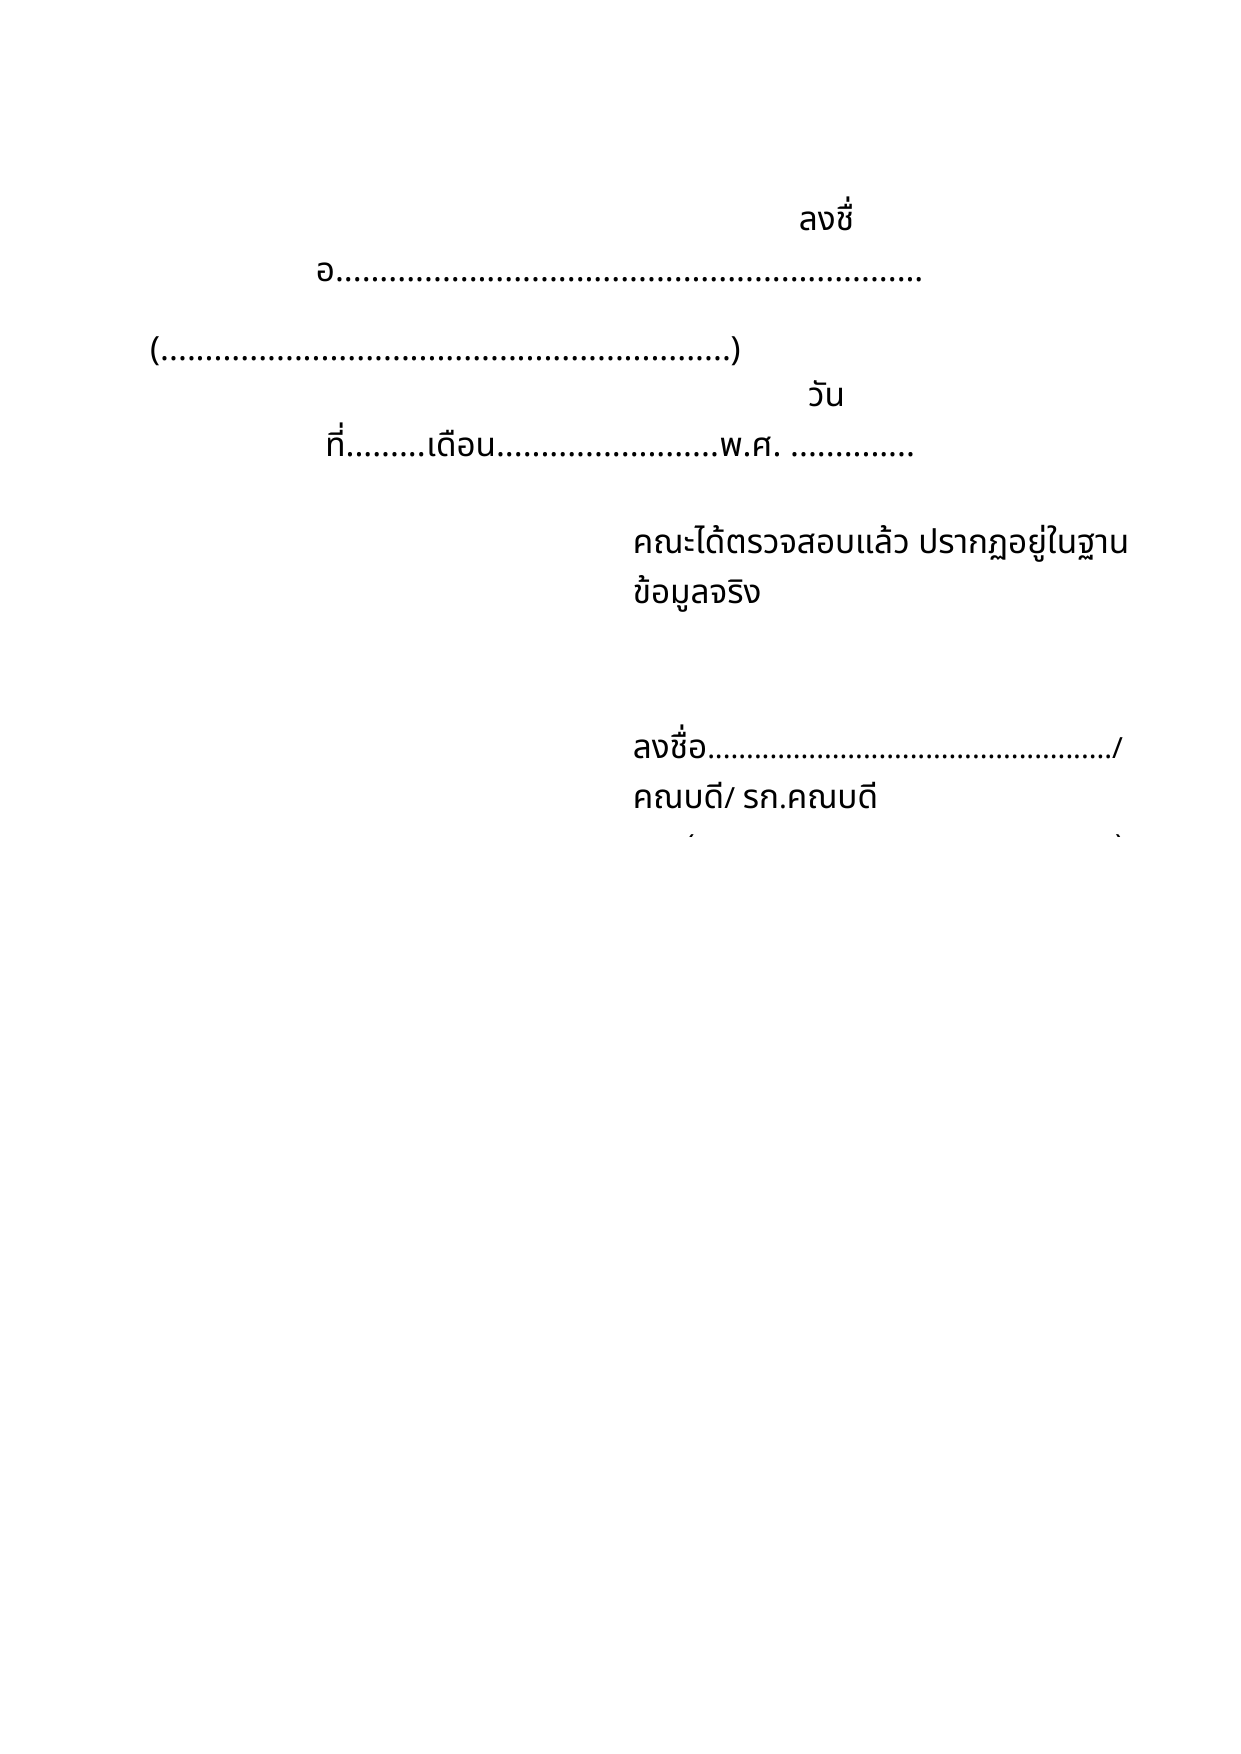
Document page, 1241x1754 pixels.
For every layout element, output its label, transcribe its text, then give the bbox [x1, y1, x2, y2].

text วันที่.........เดือน.........................พ.ศ. .............. [150, 371, 1090, 472]
text (................................................................) [150, 296, 1090, 371]
text ลงชื่อ.................................................................. [150, 195, 1090, 296]
